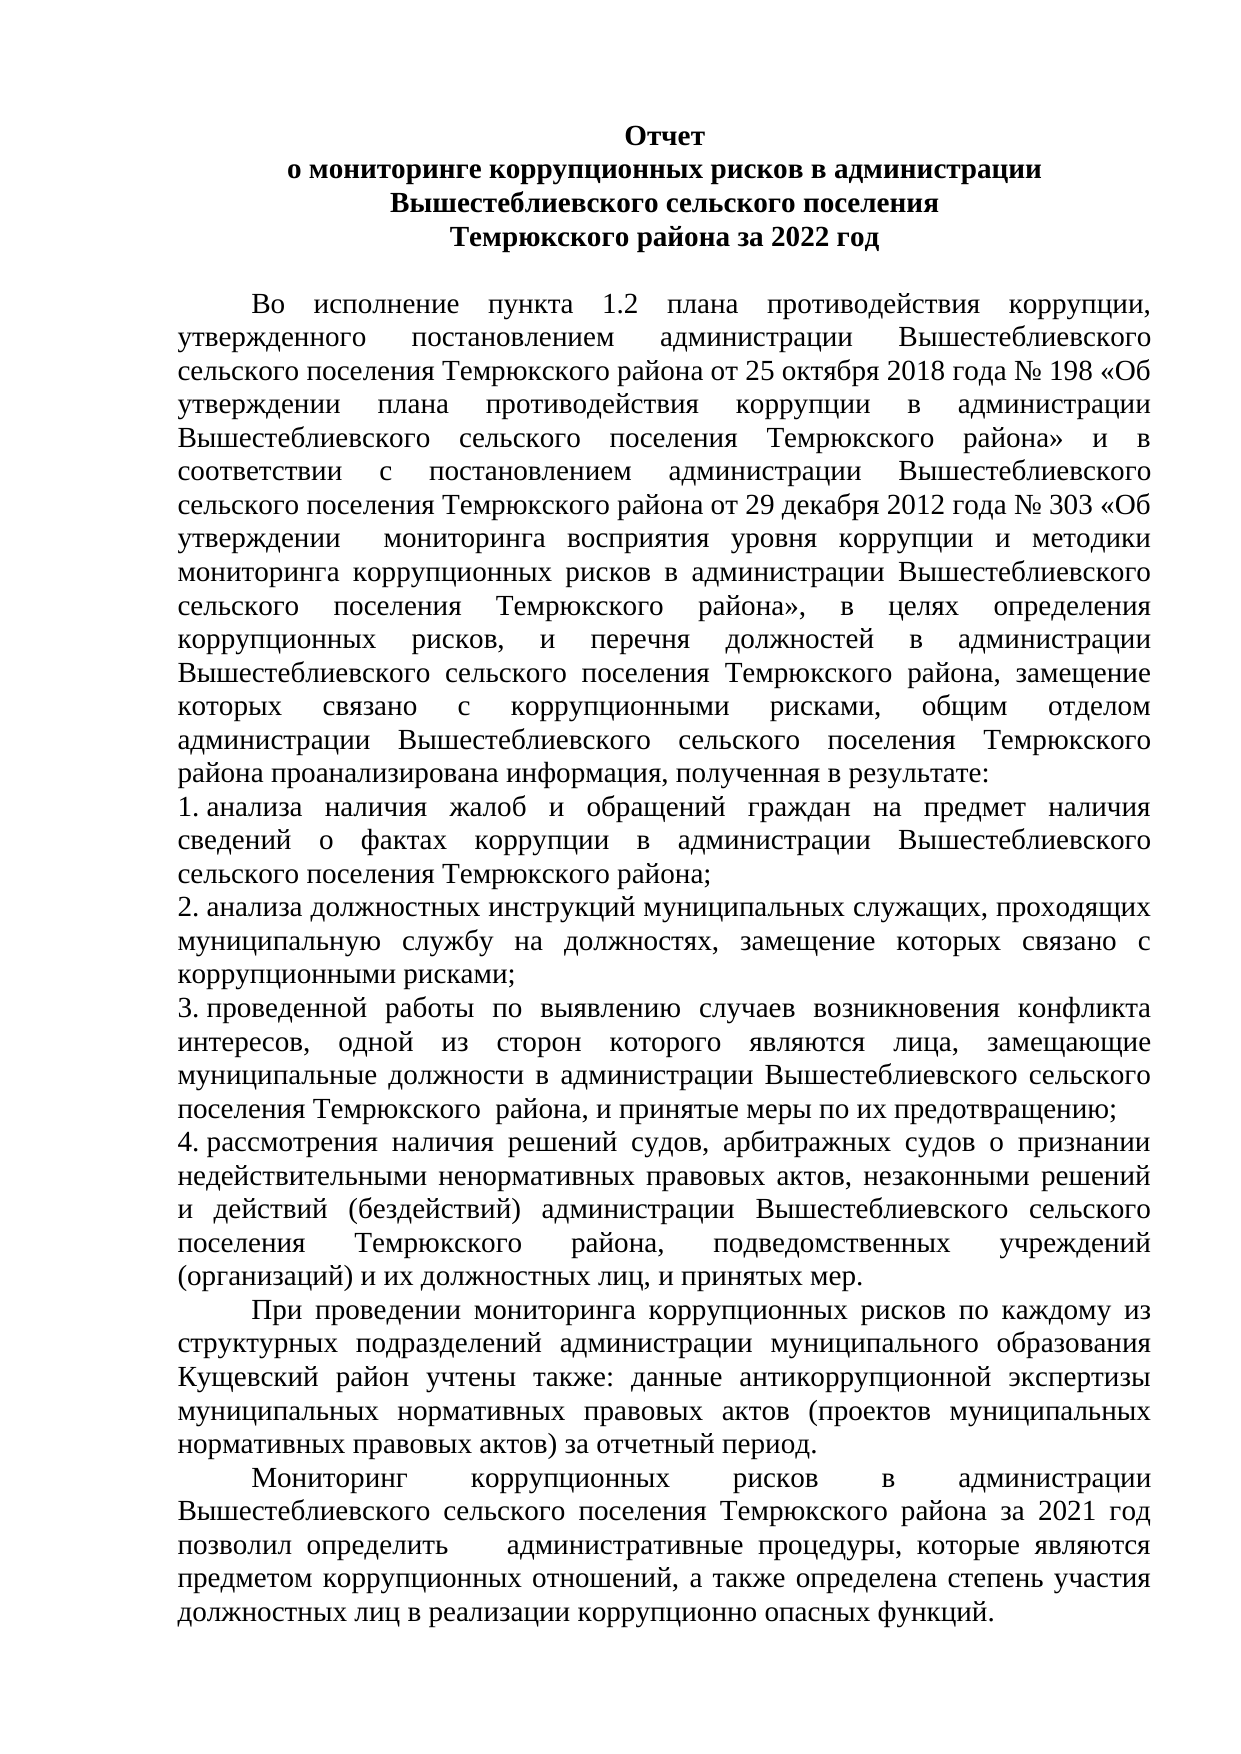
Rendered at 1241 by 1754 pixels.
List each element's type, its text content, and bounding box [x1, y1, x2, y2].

text 2. анализа должностных инструкций муниципальных служащих, проходящих муниципальную службу на должностях, замещение которых связано с коррупционными рисками; [177, 889, 1152, 990]
text о мониторинге коррупционных рисков в администрации [177, 152, 1152, 185]
text Темрюкского района за 2022 год [177, 219, 1152, 252]
text 1. анализа наличия жалоб и обращений граждан на предмет наличия сведений о фактах коррупции в администрации Вышестеблиевского сельского поселения Темрюкского района; [177, 789, 1152, 889]
text 4. рассмотрения наличия решений судов, арбитражных судов о признании недействительными ненормативных правовых актов, незаконными решений и действий (бездействий) администрации Вышестеблиевского сельского поселения Темрюкского района, подведомственных учреждений (организаций) и их должностных лиц, и принятых мер. [177, 1124, 1152, 1292]
text При проведении мониторинга коррупционных рисков по каждому из структурных подразделений администрации муниципального образования Кущевский район учтены также: данные антикоррупционной экспертизы муниципальных нормативных правовых актов (проектов муниципальных нормативных правовых актов) за отчетный период. [177, 1292, 1152, 1460]
text Вышестеблиевского сельского поселения [177, 185, 1152, 219]
text Отчет [177, 118, 1152, 152]
text Мониторинг коррупционных рисков в администрации Вышестеблиевского сельского поселения Темрюкского района за 2021 год позволил определить административные процедуры, которые являются предметом коррупционных отношений, а также определена степень участия должностных лиц в реализации коррупционно опасных функций. [177, 1460, 1152, 1627]
text Во исполнение пункта 1.2 плана противодействия коррупции, утвержденного постановлением администрации Вышестеблиевского сельского поселения Темрюкского района от 25 октября 2018 года № 198 «Об утверждении плана противодействия коррупции в администрации Вышестеблиевского сельского поселения Темрюкского района» и в соответствии с постановлением администрации Вышестеблиевского сельского поселения Темрюкского района от 29 декабря 2012 года № 303 «Об утверждении мониторинга восприятия уровня коррупции и методики мониторинга коррупционных рисков в администрации Вышестеблиевского сельского поселения Темрюкского района», в целях определения коррупционных рисков, и перечня должностей в администрации Вышестеблиевского сельского поселения Темрюкского района, замещение которых связано с коррупционными рисками, общим отделом администрации Вышестеблиевского сельского поселения Темрюкского района проанализирована информация, полученная в результате: [177, 286, 1152, 789]
text 3. проведенной работы по выявлению случаев возникновения конфликта интересов, одной из сторон которого являются лица, замещающие муниципальные должности в администрации Вышестеблиевского сельского поселения Темрюкского района, и принятые меры по их предотвращению; [177, 990, 1152, 1124]
